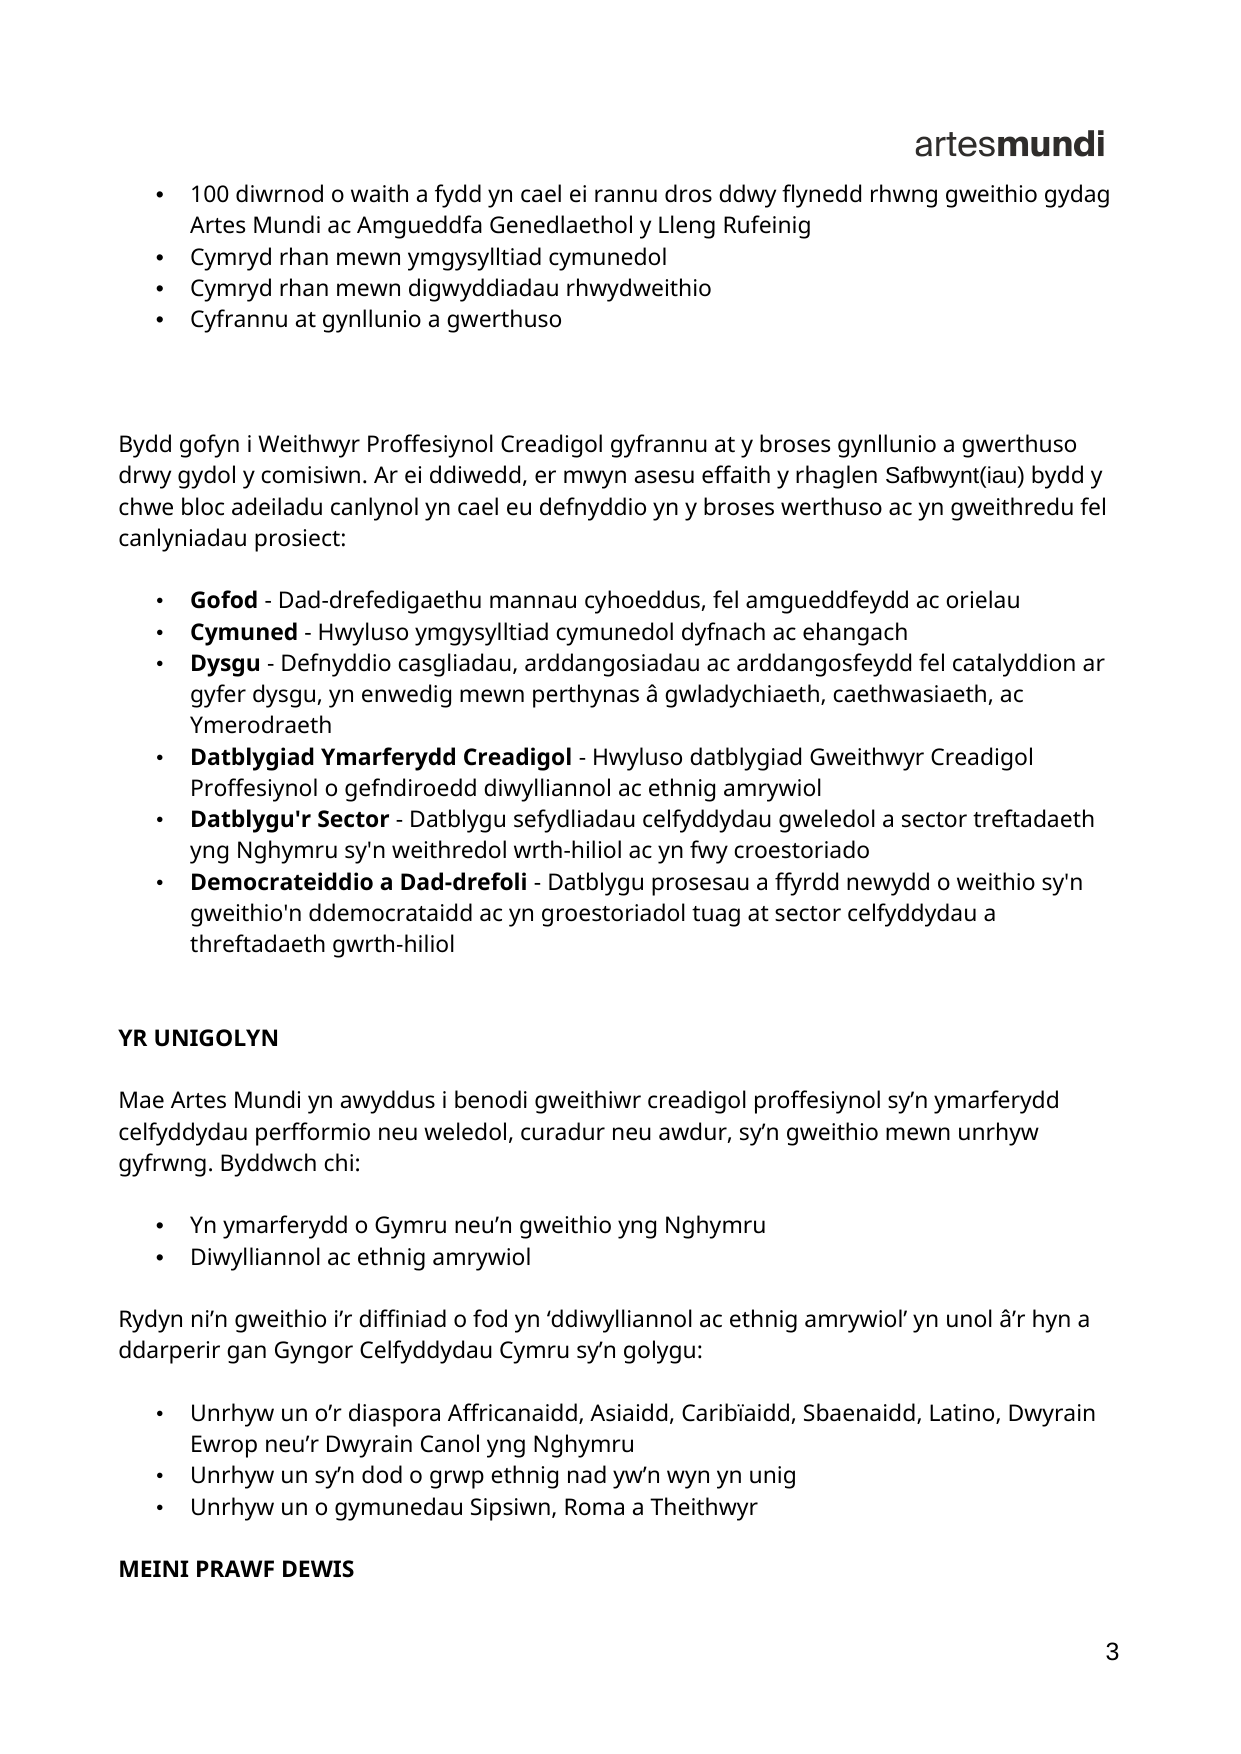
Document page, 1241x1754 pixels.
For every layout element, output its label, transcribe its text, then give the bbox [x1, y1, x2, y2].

text Bydd gofyn i Weithwyr Proffesiynol Creadigol gyfrannu at y broses gynllunio a gwerthuso drwy gydol y comisiwn. Ar ei ddiwedd, er mwyn asesu effaith y rhaglen Safbwynt(iau) bydd y chwe bloc adeiladu canlynol yn cael eu defnyddio yn y broses werthuso ac yn gweithredu fel canlyniadau prosiect: [118, 428, 1122, 553]
list Dysgu - Defnyddio casgliadau, arddangosiadau ac arddangosfeydd fel catalyddion ar gyfer dysgu, yn enwedig mewn perthynas â gwladychiaeth, caethwasiaeth, ac Ymerodraeth [156, 647, 1122, 741]
list Datblygu'r Sector - Datblygu sefydliadau celfyddydau gweledol a sector treftadaeth yng Nghymru sy'n weithredol wrth-hiliol ac yn fwy croestoriado [156, 803, 1122, 866]
list Cyfrannu at gynllunio a gwerthuso [156, 303, 1122, 334]
list Diwylliannol ac ethnig amrywiol [156, 1241, 1122, 1272]
list Cymryd rhan mewn digwyddiadau rhwydweithio [156, 272, 1122, 303]
list Unrhyw un sy’n dod o grwp ethnig nad yw’n wyn yn unig [156, 1459, 1122, 1491]
list Yn ymarferydd o Gymru neu’n gweithio yng Nghymru [156, 1209, 1122, 1241]
text Mae Artes Mundi yn awyddus i benodi gweithiwr creadigol proffesiynol sy’n ymarferydd celfyddydau perfformio neu weledol, curadur neu awdur, sy’n gweithio mewn unrhyw gyfrwng. Byddwch chi: [118, 1084, 1122, 1178]
list Cymuned - Hwyluso ymgysylltiad cymunedol dyfnach ac ehangach [156, 616, 1122, 647]
list Datblygiad Ymarferydd Creadigol - Hwyluso datblygiad Gweithwyr Creadigol Proffesiynol o gefndiroedd diwylliannol ac ethnig amrywiol [156, 741, 1122, 803]
list 100 diwrnod o waith a fydd yn cael ei rannu dros ddwy flynedd rhwng gweithio gydag Artes Mundi ac Amgueddfa Genedlaethol y Lleng Rufeinig [156, 178, 1122, 241]
list Unrhyw un o gymunedau Sipsiwn, Roma a Theithwyr [156, 1491, 1122, 1522]
list Cymryd rhan mewn ymgysylltiad cymunedol [156, 241, 1122, 272]
list Unrhyw un o’r diaspora Affricanaidd, Asiaidd, Caribïaidd, Sbaenaidd, Latino, Dwyrain Ewrop neu’r Dwyrain Canol yng Nghymru [156, 1397, 1122, 1459]
text MEINI PRAWF DEWIS [118, 1553, 1122, 1584]
text YR UNIGOLYN [118, 1022, 1122, 1053]
text Rydyn ni’n gweithio i’r diffiniad o fod yn ‘ddiwylliannol ac ethnig amrywiol’ yn unol â’r hyn a ddarperir gan Gyngor Celfyddydau Cymru sy’n golygu: [118, 1303, 1122, 1366]
list Gofod - Dad-drefedigaethu mannau cyhoeddus, fel amgueddfeydd ac orielau [156, 584, 1122, 616]
picture [896, 102, 1123, 179]
list Democrateiddio a Dad-drefoli - Datblygu prosesau a ffyrdd newydd o weithio sy'n gweithio'n ddemocrataidd ac yn groestoriadol tuag at sector celfyddydau a threftadaeth gwrth-hiliol [156, 866, 1122, 959]
